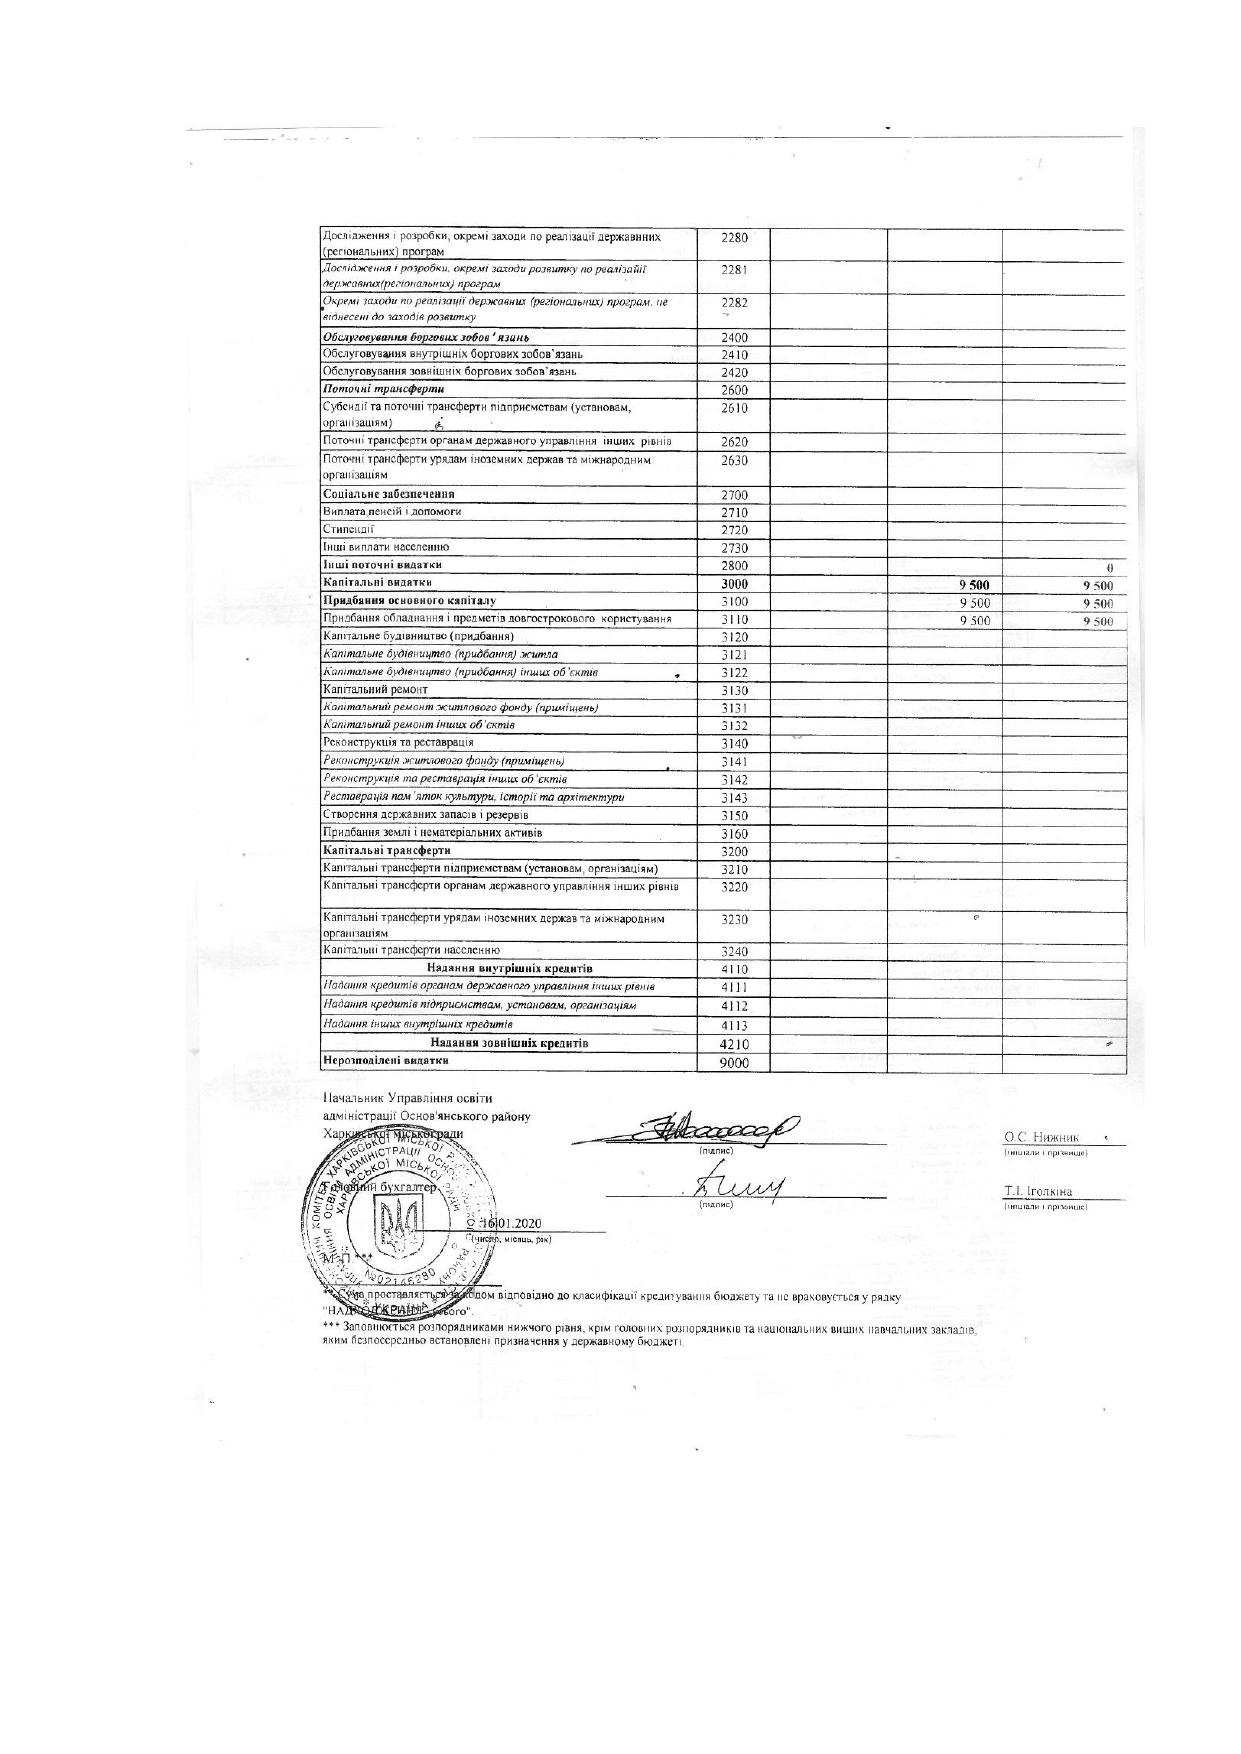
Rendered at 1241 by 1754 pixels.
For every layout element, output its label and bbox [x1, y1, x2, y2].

picture [177, 118, 1152, 1460]
